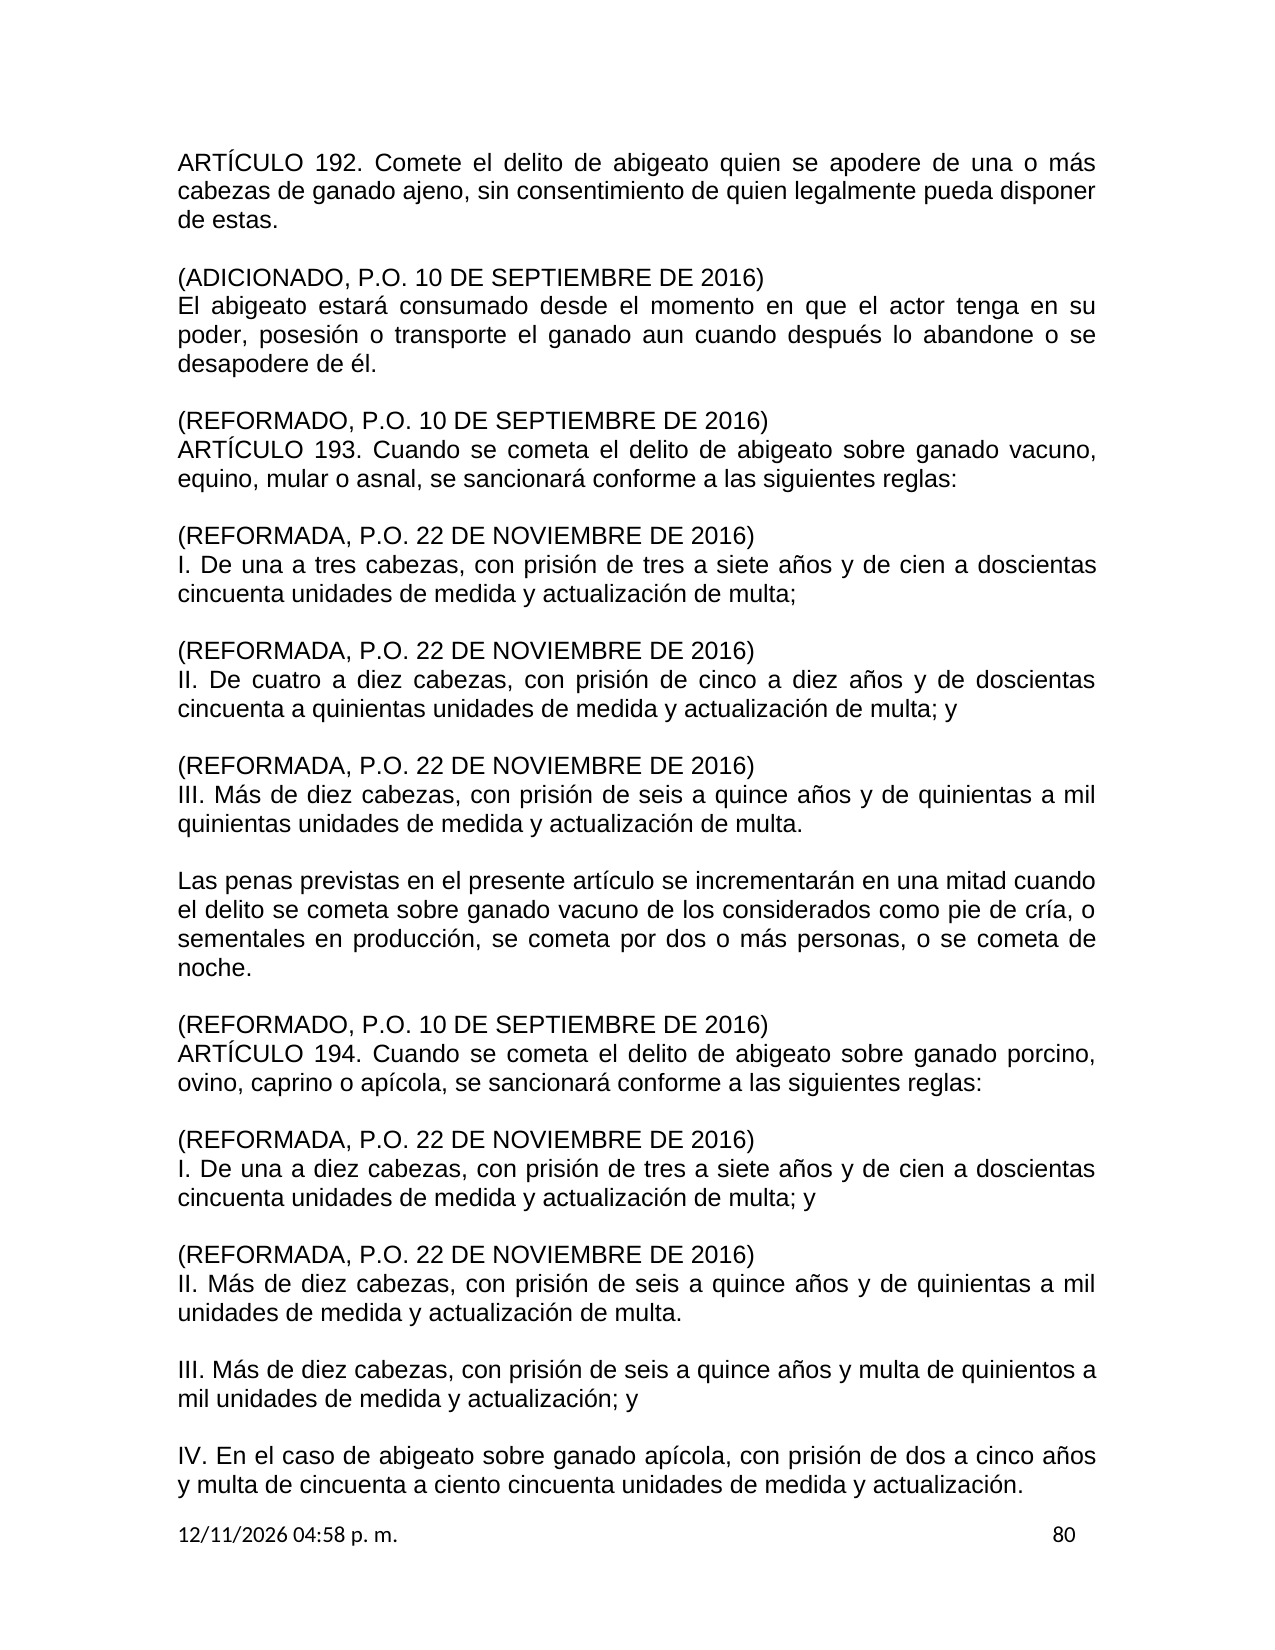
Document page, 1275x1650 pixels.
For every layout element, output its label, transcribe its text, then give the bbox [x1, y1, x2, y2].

text I. De una a diez cabezas, con prisión de tres a siete años y de cien a doscientas cincuenta unidades de medida y actualización de multa; y [177, 1154, 1098, 1211]
text Las penas previstas en el presente artículo se incrementarán en una mitad cuando el delito se cometa sobre ganado vacuno de los considerados como pie de cría, o sementales en producción, se cometa por dos o más personas, o se cometa de noche. [177, 866, 1098, 981]
text (REFORMADA, P.O. 22 DE NOVIEMBRE DE 2016) [177, 636, 1098, 665]
text ARTÍCULO 192. Comete el delito de abigeato quien se apodere de una o más cabezas de ganado ajeno, sin consentimiento de quien legalmente pueda disponer de estas. [177, 148, 1098, 234]
text (ADICIONADO, P.O. 10 DE SEPTIEMBRE DE 2016) [177, 263, 1098, 291]
text El abigeato estará consumado desde el momento en que el actor tenga en su poder, posesión o transporte el ganado aun cuando después lo abandone o se desapodere de él. [177, 291, 1098, 378]
text (REFORMADO, P.O. 10 DE SEPTIEMBRE DE 2016) [177, 1010, 1098, 1039]
text III. Más de diez cabezas, con prisión de seis a quince años y multa de quinientos a mil unidades de medida y actualización; y [177, 1355, 1098, 1413]
text II. Más de diez cabezas, con prisión de seis a quince años y de quinientas a mil unidades de medida y actualización de multa. [177, 1269, 1098, 1326]
text ARTÍCULO 193. Cuando se cometa el delito de abigeato sobre ganado vacuno, equino, mular o asnal, se sancionará conforme a las siguientes reglas: [177, 435, 1098, 493]
text (REFORMADA, P.O. 22 DE NOVIEMBRE DE 2016) [177, 521, 1098, 550]
text (REFORMADA, P.O. 22 DE NOVIEMBRE DE 2016) [177, 1125, 1098, 1154]
text (REFORMADO, P.O. 10 DE SEPTIEMBRE DE 2016) [177, 406, 1098, 435]
text ARTÍCULO 194. Cuando se cometa el delito de abigeato sobre ganado porcino, ovino, caprino o apícola, se sancionará conforme a las siguientes reglas: [177, 1039, 1098, 1096]
text (REFORMADA, P.O. 22 DE NOVIEMBRE DE 2016) [177, 751, 1098, 780]
text II. De cuatro a diez cabezas, con prisión de cinco a diez años y de doscientas cincuenta a quinientas unidades de medida y actualización de multa; y [177, 665, 1098, 723]
text III. Más de diez cabezas, con prisión de seis a quince años y de quinientas a mil quinientas unidades de medida y actualización de multa. [177, 780, 1098, 838]
text (REFORMADA, P.O. 22 DE NOVIEMBRE DE 2016) [177, 1240, 1098, 1269]
text IV. En el caso de abigeato sobre ganado apícola, con prisión de dos a cinco años y multa de cincuenta a ciento cincuenta unidades de medida y actualización. [177, 1441, 1098, 1499]
text I. De una a tres cabezas, con prisión de tres a siete años y de cien a doscientas cincuenta unidades de medida y actualización de multa; [177, 550, 1098, 608]
